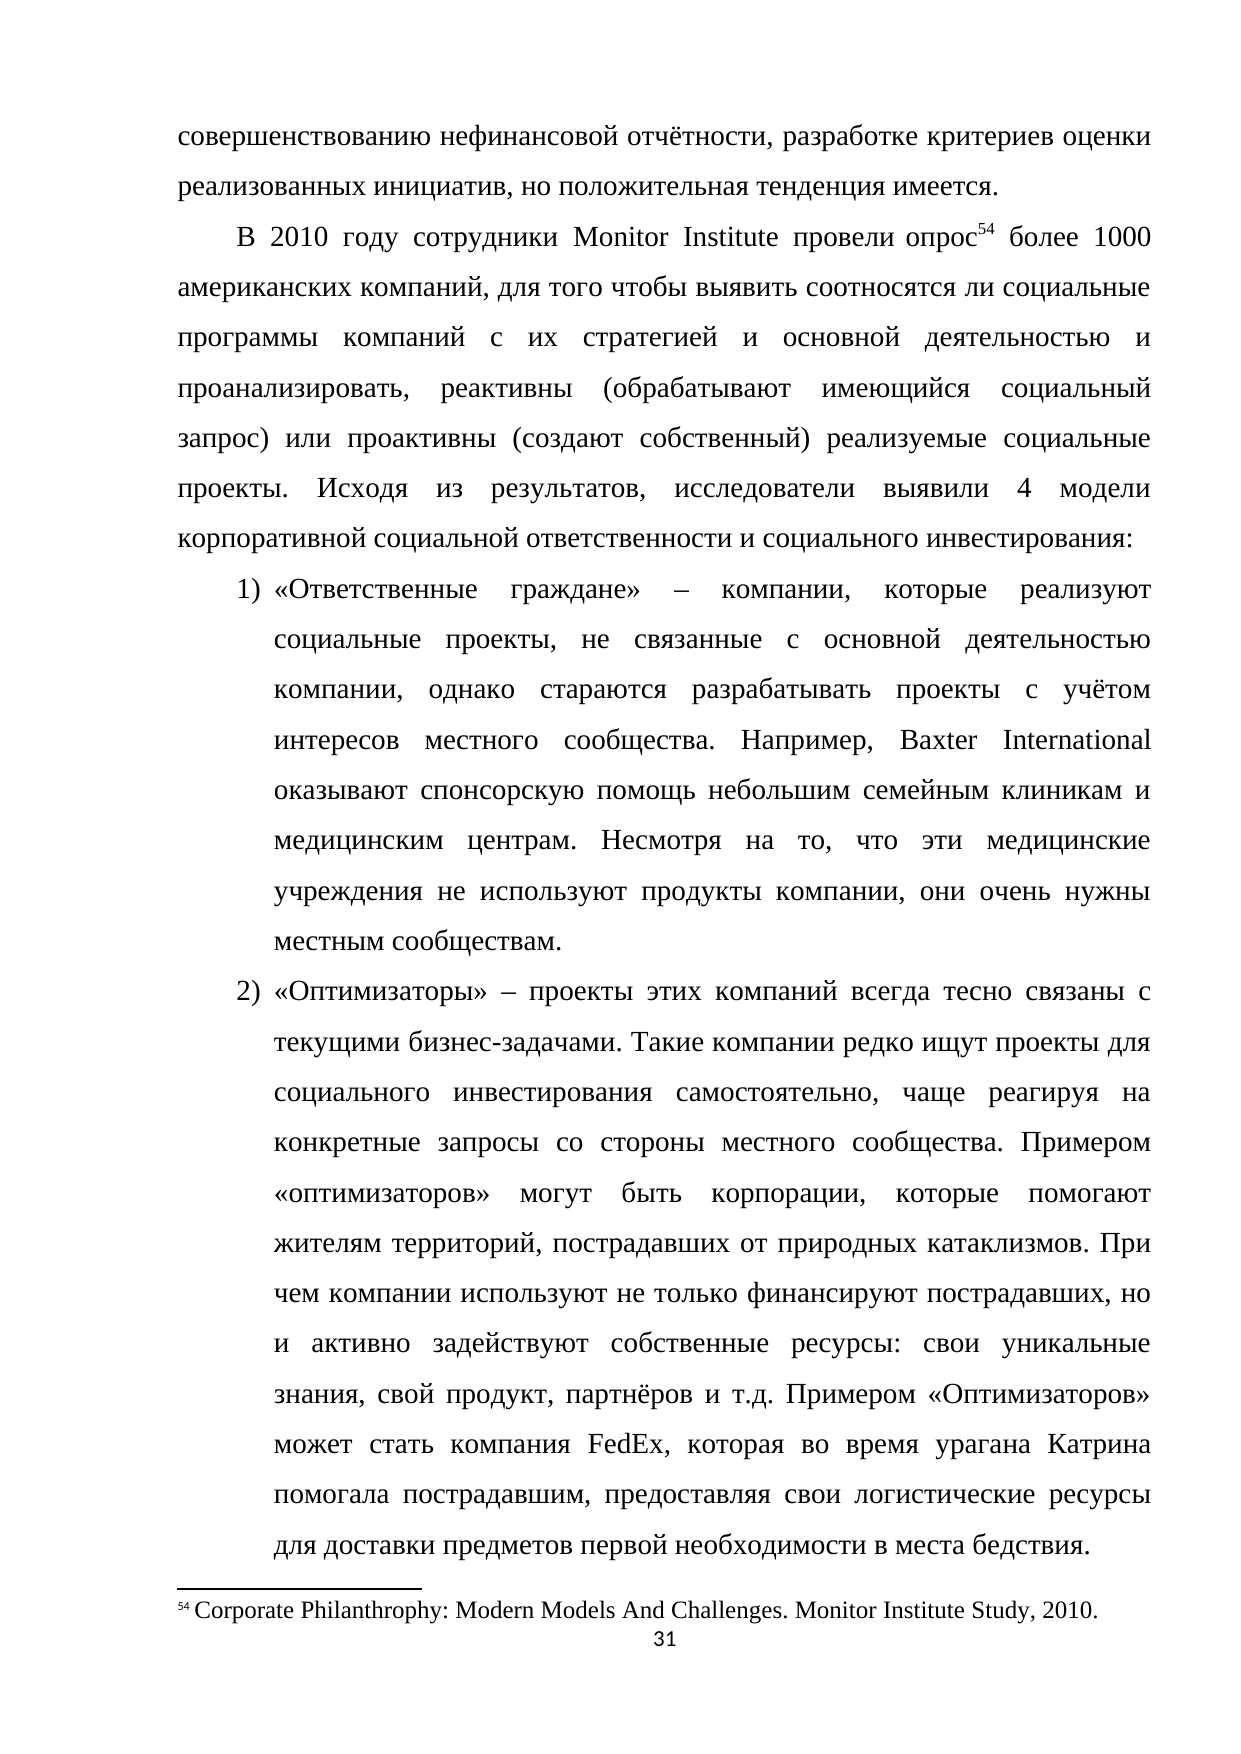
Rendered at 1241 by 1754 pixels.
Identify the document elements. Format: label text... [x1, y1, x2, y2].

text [177, 118, 1152, 202]
list «Оптимизаторы» – проекты этих компаний всегда тесно связаны с текущими бизнес-задачами. Такие компании редко ищут проекты для социального инвестирования самостоятельно, чаще реагируя на конкретные запросы со стороны местного сообщества. Примером «оптимизаторов» могут быть корпорации, которые помогают жителям территорий, пострадавших от природных катаклизмов. При чем компании используют не только финансируют пострадавших, но и активно задействуют собственные ресурсы: свои уникальные знания, свой продукт, партнёров и т.д. Примером «Оптимизаторов» может стать компания FedEx, которая во время урагана Катрина помогала пострадавшим, предоставляя свои логистические ресурсы для доставки предметов первой необходимости в места бедствия. [236, 973, 1152, 1560]
text В 2010 году сотрудники Monitor Institute провели опрос более 1000 американских компаний, для того чтобы выявить соотносятся ли социальные программы компаний с их стратегией и основной деятельностью и проанализировать, реактивны (обрабатывают имеющийся социальный запрос) или проактивны (создают собственный) реализуемые социальные проекты. Исходя из результатов, исследователи выявили 4 модели корпоративной социальной ответственности и социального инвестирования: [177, 219, 1152, 554]
list «Ответственные граждане» – компании, которые реализуют социальные проекты, не связанные с основной деятельностью компании, однако стараются разрабатывать проекты с учётом интересов местного сообщества. Например, Baxter International оказывают спонсорскую помощь небольшим семейным клиникам и медицинским центрам. Несмотря на то, что эти медицинские учреждения не используют продукты компании, они очень нужны местным сообществам. [236, 571, 1152, 957]
